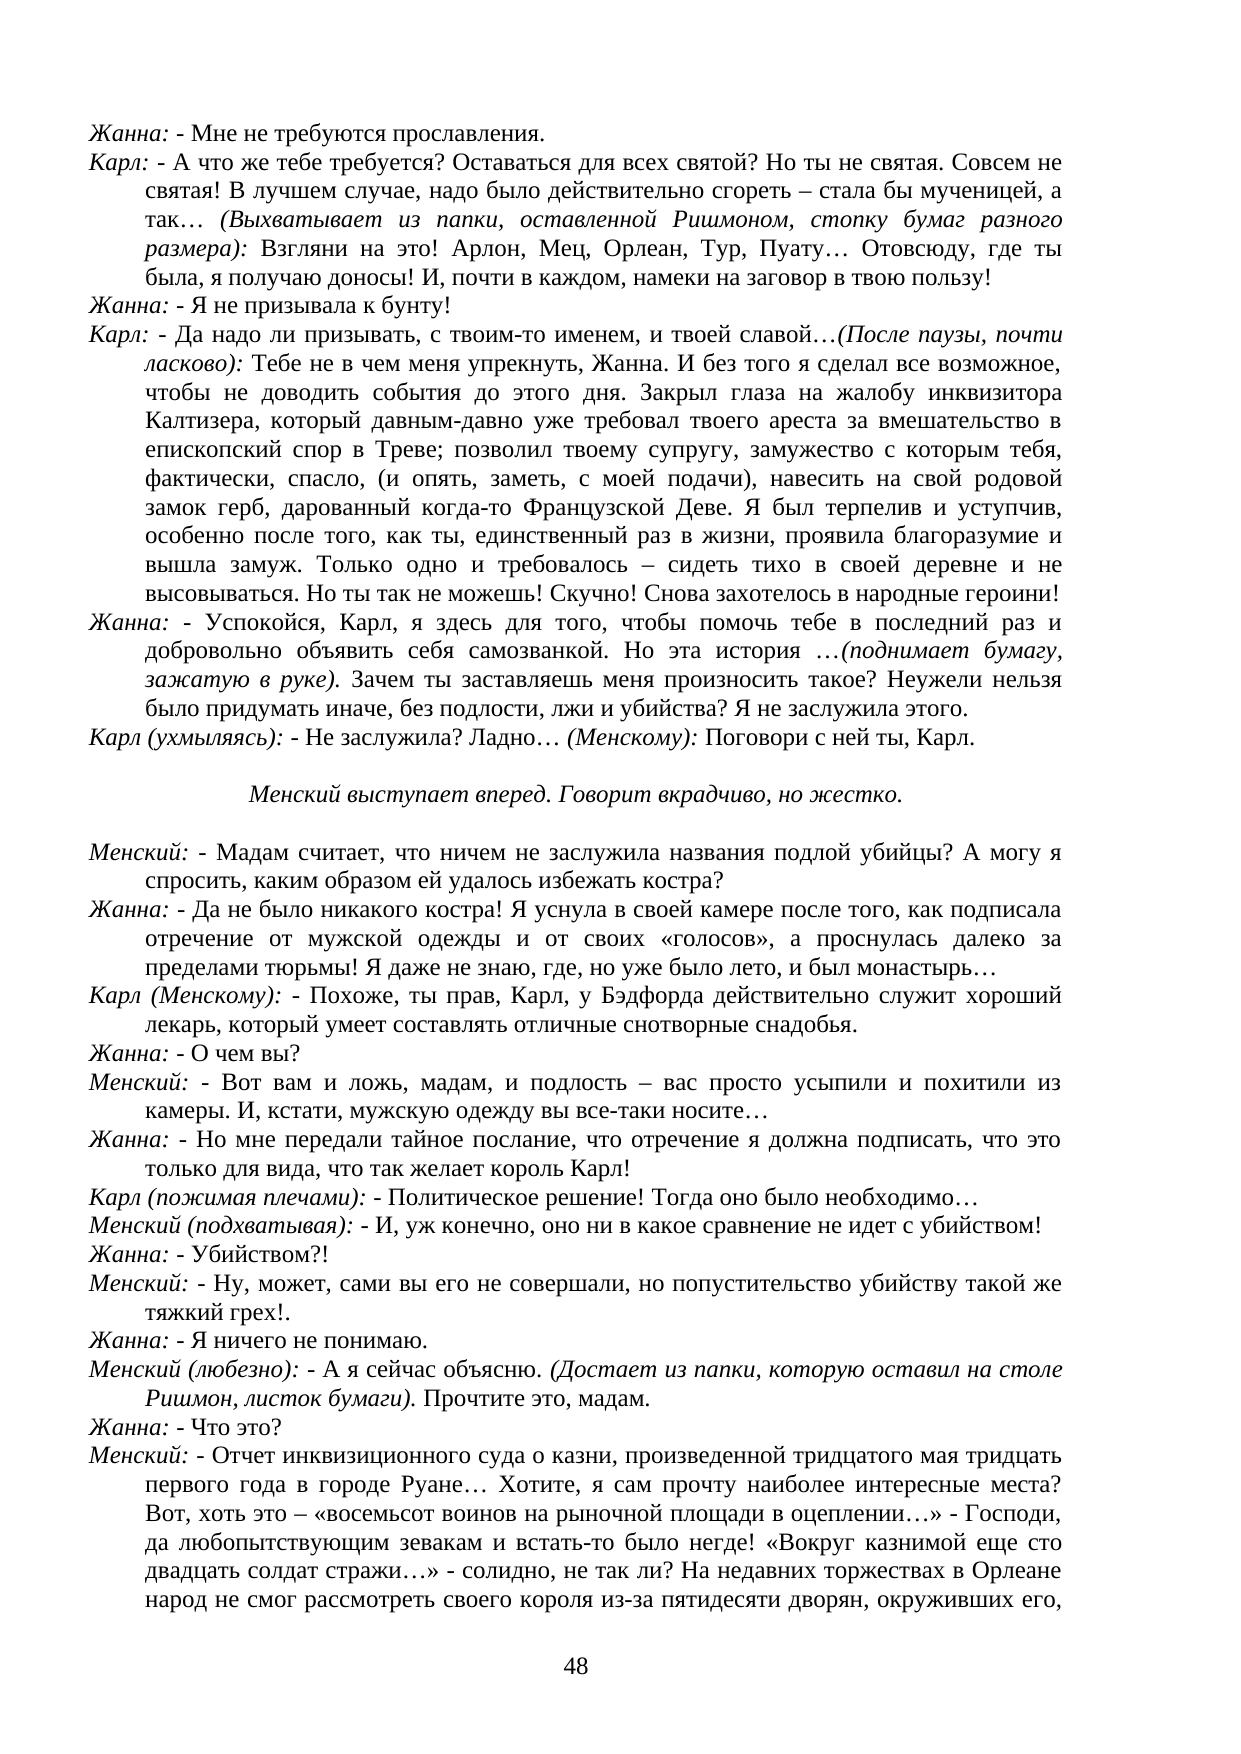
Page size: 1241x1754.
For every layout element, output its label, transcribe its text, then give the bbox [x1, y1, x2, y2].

text Карл (пожимая плечами): - Политическое решение! Тогда оно было необходимо… [89, 1182, 1063, 1211]
text Жанна: - О чем вы? [89, 1038, 1063, 1067]
text Менский (любезно): - А я сейчас объясню. (Достает из папки, которую оставил на столе Ришмон, листок бумаги). Прочтите это, мадам. [89, 1354, 1063, 1412]
text Менский: - Ну, может, сами вы его не совершали, но попустительство убийству такой же тяжкий грех!. [89, 1268, 1063, 1326]
text Карл: - Да надо ли призывать, с твоим-то именем, и твоей славой…(После паузы, почти ласково): Тебе не в чем меня упрекнуть, Жанна. И без того я сделал все возможное, чтобы не доводить события до этого дня. Закрыл глаза на жалобу инквизитора Калтизера, который давным-давно уже требовал твоего ареста за вмешательство в епископский спор в Треве; позволил твоему супругу, замужество с которым тебя, фактически, спасло, (и опять, заметь, с моей подачи), навесить на свой родовой замок герб, дарованный когда-то Французской Деве. Я был терпелив и уступчив, особенно после того, как ты, единственный раз в жизни, проявила благоразумие и вышла замуж. Только одно и требовалось – сидеть тихо в своей деревне и не высовываться. Но ты так не можешь! Скучно! Снова захотелось в народные героини! [89, 319, 1063, 607]
text Менский (подхватывая): - И, уж конечно, оно ни в какое сравнение не идет с убийством! [89, 1211, 1063, 1239]
text Карл: - А что же тебе требуется? Оставаться для всех святой? Но ты не святая. Совсем не святая! В лучшем случае, надо было действительно сгореть – стала бы мученицей, а так… (Выхватывает из папки, оставленной Ришмоном, стопку бумаг разного размера): Взгляни на это! Арлон, Мец, Орлеан, Тур, Пуату… Отовсюду, где ты была, я получаю доносы! И, почти в каждом, намеки на заговор в твою пользу! [89, 147, 1063, 291]
text Жанна: - Успокойся, Карл, я здесь для того, чтобы помочь тебе в последний раз и добровольно объявить себя самозванкой. Но эта история …(поднимает бумагу, зажатую в руке). Зачем ты заставляешь меня произносить такое? Неужели нельзя было придумать иначе, без подлости, лжи и убийства? Я не заслужила этого. [89, 607, 1063, 722]
text Жанна: - Мне не требуются прославления. [89, 118, 1063, 147]
text Менский выступает вперед. Говорит вкрадчиво, но жестко. [89, 779, 1063, 808]
text Жанна: - Я ничего не понимаю. [89, 1326, 1063, 1354]
text Карл (ухмыляясь): - Не заслужила? Ладно… (Менскому): Поговори с ней ты, Карл. [89, 722, 1063, 751]
text Жанна: - Я не призывала к бунту! [89, 291, 1063, 319]
text Менский: - Мадам считает, что ничем не заслужила названия подлой убийцы? А могу я спросить, каким образом ей удалось избежать костра? [89, 837, 1063, 894]
text Менский: - Вот вам и ложь, мадам, и подлость – вас просто усыпили и похитили из камеры. И, кстати, мужскую одежду вы все-таки носите… [89, 1067, 1063, 1124]
text Жанна: - Да не было никакого костра! Я уснула в своей камере после того, как подписала отречение от мужской одежды и от своих «голосов», а проснулась далеко за пределами тюрьмы! Я даже не знаю, где, но уже было лето, и был монастырь… [89, 894, 1063, 981]
text Жанна: - Но мне передали тайное послание, что отречение я должна подписать, что это только для вида, что так желает король Карл! [89, 1124, 1063, 1182]
text Жанна: - Что это? [89, 1412, 1063, 1441]
text Жанна: - Убийством?! [89, 1239, 1063, 1268]
text Карл (Менскому): - Похоже, ты прав, Карл, у Бэдфорда действительно служит хороший лекарь, который умеет составлять отличные снотворные снадобья. [89, 981, 1063, 1038]
